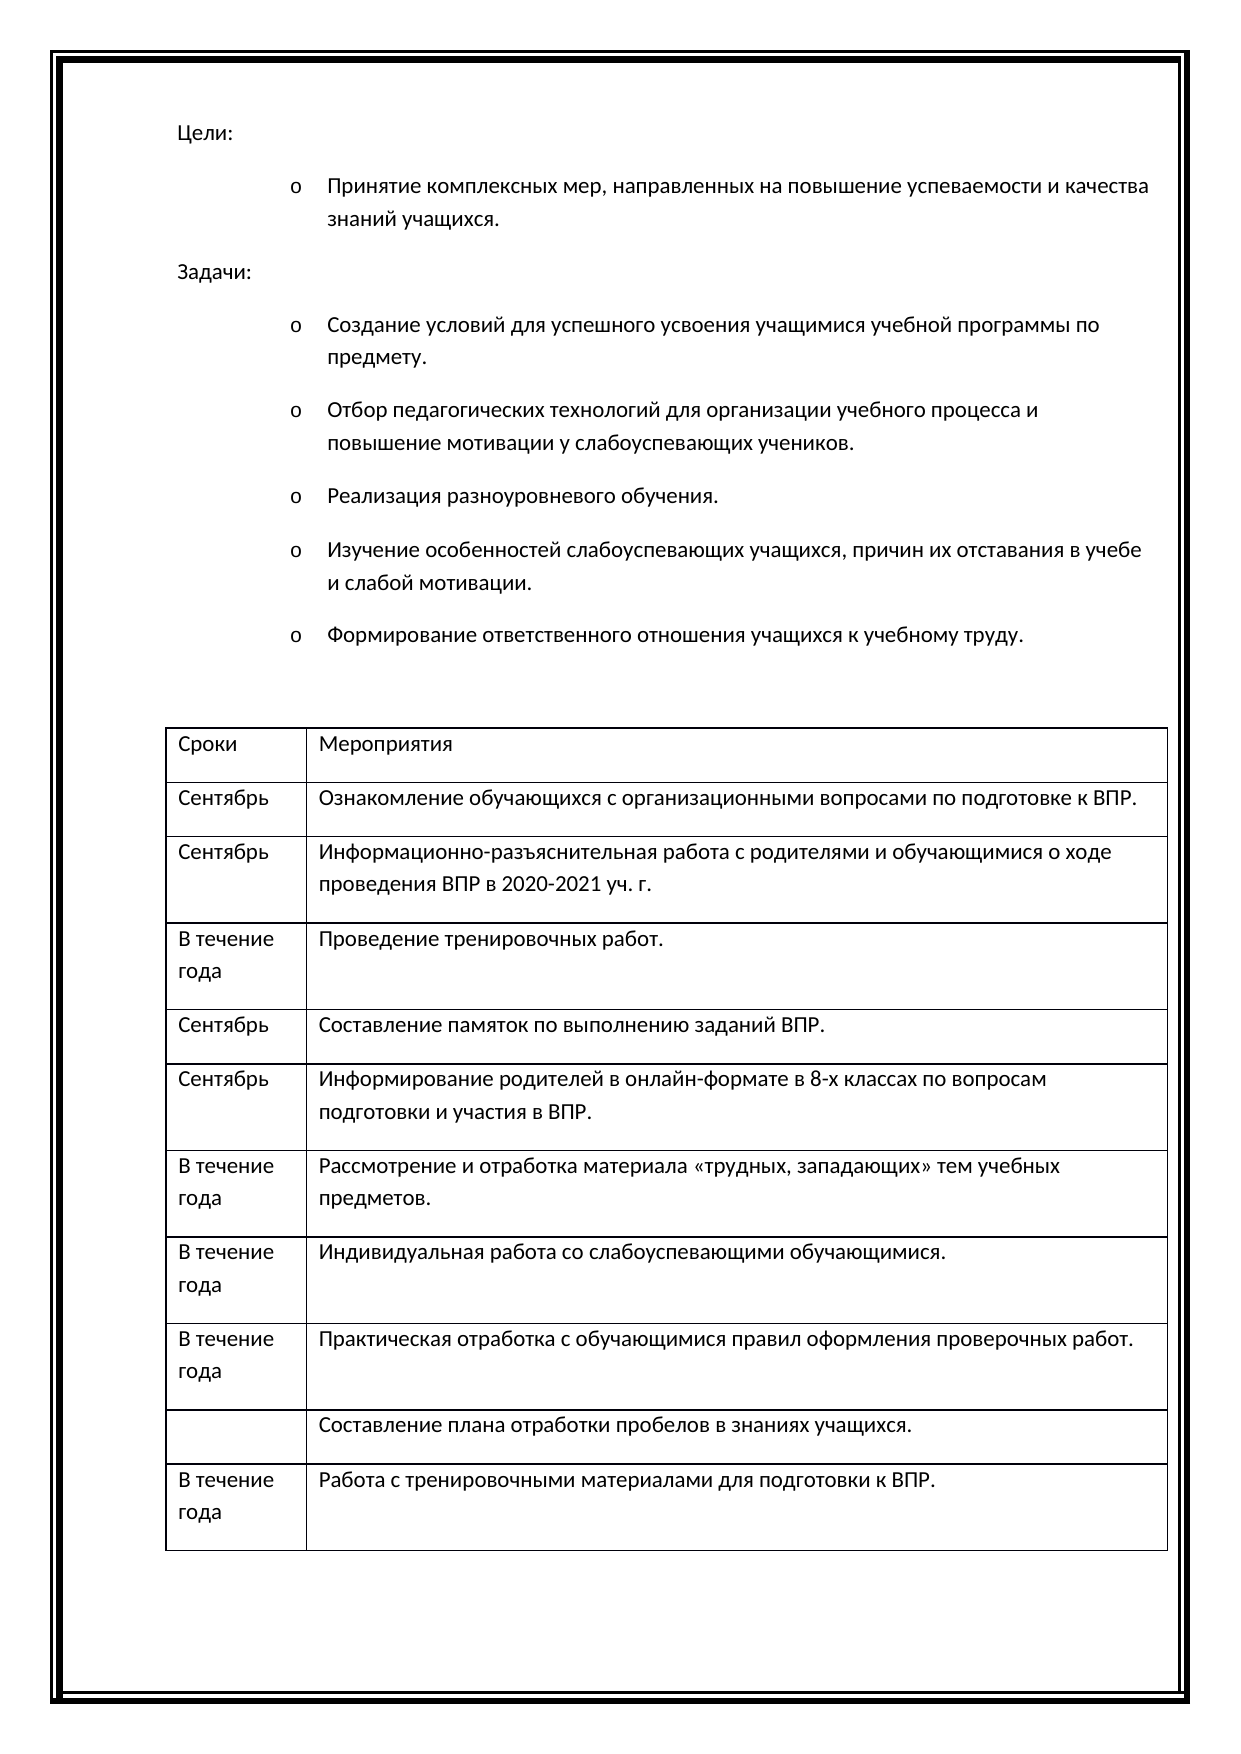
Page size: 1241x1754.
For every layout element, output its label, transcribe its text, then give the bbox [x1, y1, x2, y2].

table_cell В течение года [167, 1324, 306, 1409]
table_cell Сентябрь [167, 783, 306, 836]
table_cell Составление плана отработки пробелов в знаниях учащихся. [307, 1411, 1167, 1463]
table_cell Информационно-разъяснительная работа с родителями и обучающимися о ходе проведения ВПР в 2020-2021 уч. г. [307, 837, 1167, 922]
list Реализация разноуровневого обучения. [289, 481, 1152, 510]
table_cell [167, 1411, 306, 1463]
table_cell В течение года [167, 1151, 306, 1236]
table_header Сроки [167, 729, 306, 782]
table_header Мероприятия [307, 729, 1167, 782]
list Изучение особенностей слабоуспевающих учащихся, причин их отставания в учебе и слабой мотивации. [289, 535, 1152, 596]
table_cell В течение года [167, 1238, 306, 1322]
list Принятие комплексных мер, направленных на повышение успеваемости и качества знаний учащихся. [289, 171, 1152, 232]
table_cell Практическая отработка с обучающимися правил оформления проверочных работ. [307, 1324, 1167, 1409]
table_cell Рассмотрение и отработка материала «трудных, западающих» тем учебных предметов. [307, 1151, 1167, 1236]
table_cell В течение года [167, 1465, 306, 1549]
list Отбор педагогических технологий для организации учебного процесса и повышение мотивации у слабоуспевающих учеников. [289, 396, 1152, 456]
table_cell Ознакомление обучающихся с организационными вопросами по подготовке к ВПР. [307, 783, 1167, 836]
table_cell Сентябрь [167, 1065, 306, 1149]
table_cell Проведение тренировочных работ. [307, 924, 1167, 1009]
table_cell Сентябрь [167, 837, 306, 922]
table_cell Работа с тренировочными материалами для подготовки к ВПР. [307, 1465, 1167, 1549]
table_cell Информирование родителей в онлайн-формате в 8-х классах по вопросам подготовки и участия в ВПР. [307, 1065, 1167, 1149]
text Цели: [177, 118, 1152, 146]
table_cell Сентябрь [167, 1010, 306, 1063]
table_cell Составление памяток по выполнению заданий ВПР. [307, 1010, 1167, 1063]
text Задачи: [177, 257, 1152, 285]
table_cell Индивидуальная работа со слабоуспевающими обучающимися. [307, 1238, 1167, 1322]
list Формирование ответственного отношения учащихся к учебному труду. [289, 621, 1152, 649]
table_cell В течение года [167, 924, 306, 1009]
list Создание условий для успешного усвоения учащимися учебной программы по предмету. [289, 310, 1152, 371]
